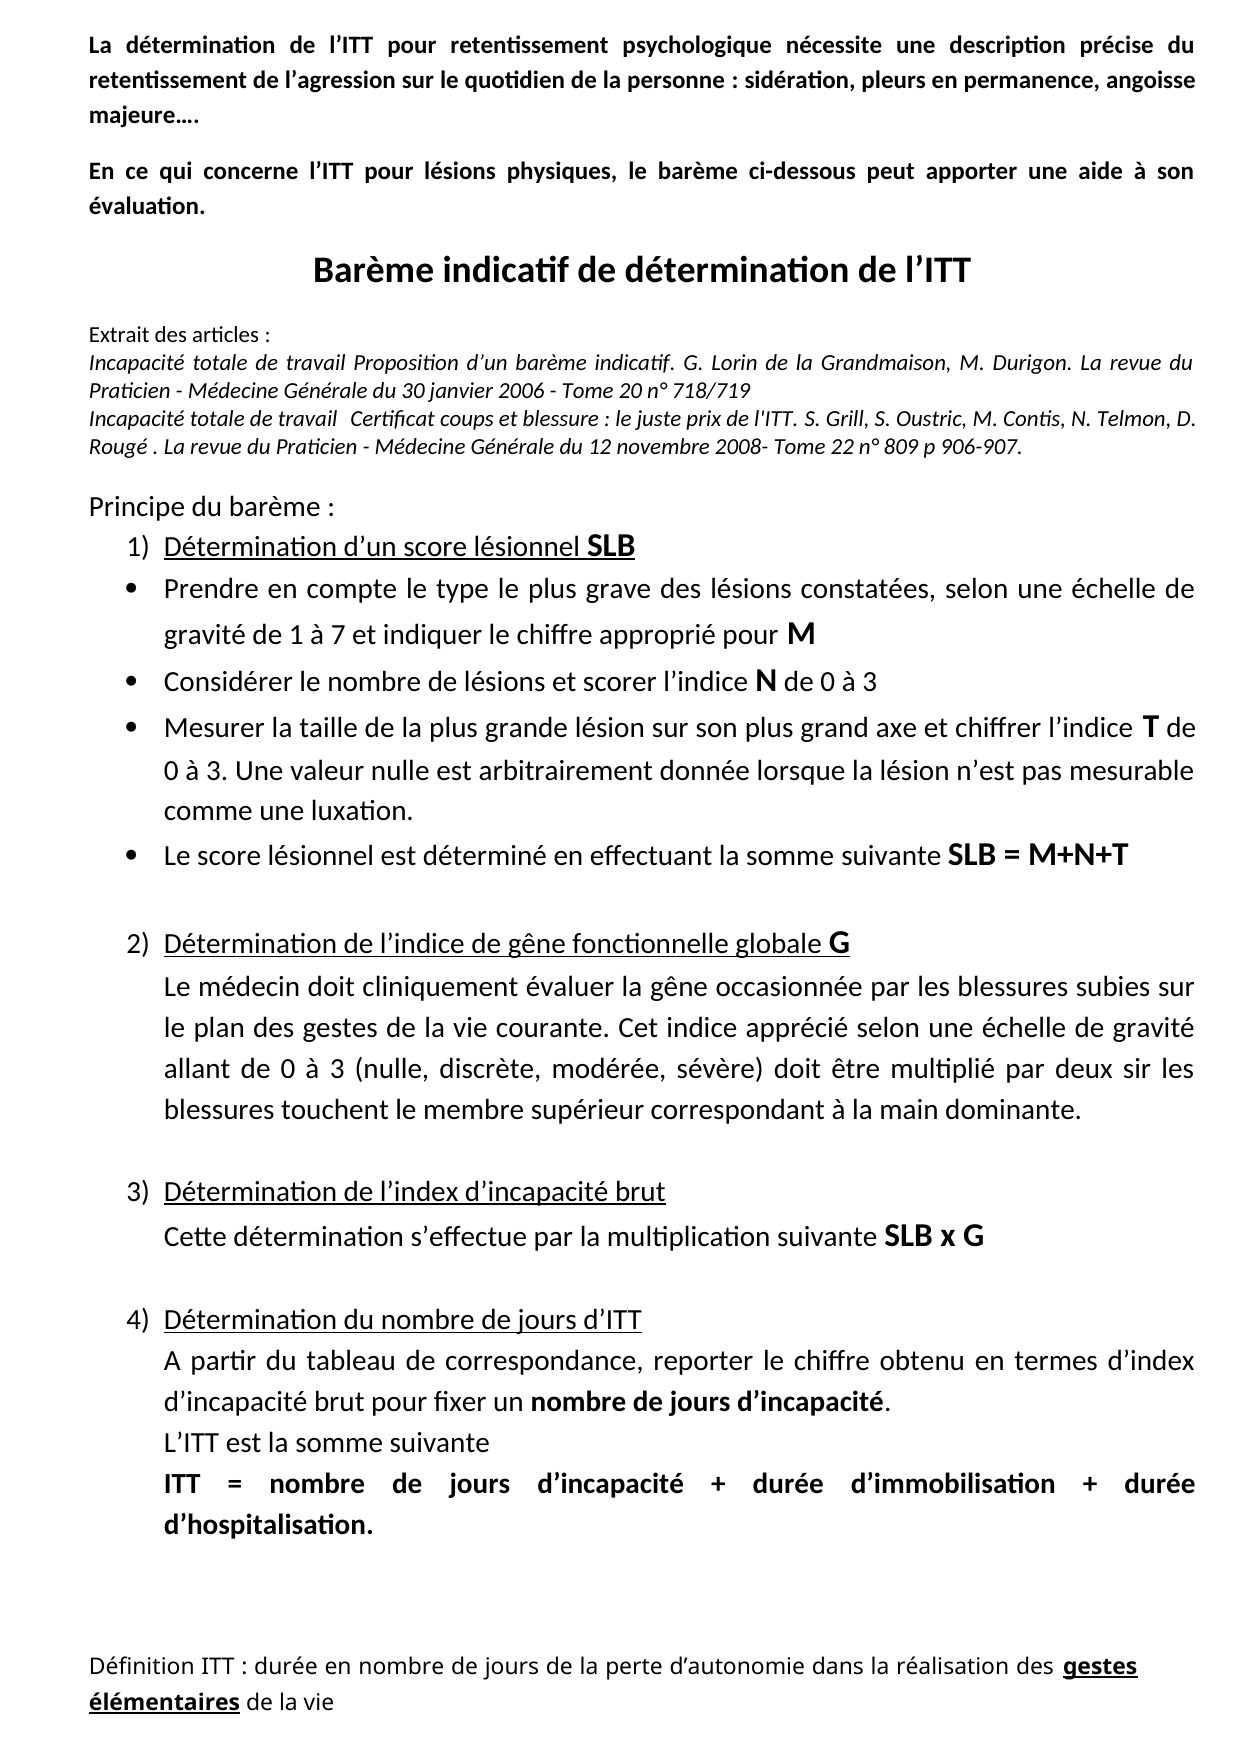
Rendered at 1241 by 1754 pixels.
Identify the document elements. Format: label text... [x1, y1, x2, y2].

list Le médecin doit cliniquement évaluer la gêne occasionnée par les blessures subies sur le plan des gestes de la vie courante. Cet indice apprécié selon une échelle de gravité allant de 0 à 3 (nulle, discrète, modérée, sévère) doit être multiplié par deux sir les blessures touchent le membre supérieur correspondant à la main dominante. [164, 968, 1196, 1126]
text Principe du barème : [89, 488, 1196, 523]
text Barème indicatif de détermination de l’ITT [89, 246, 1196, 292]
list L’ITT est la somme suivante [164, 1424, 1196, 1460]
list Prendre en compte le type le plus grave des lésions constatées, selon une échelle de gravité de 1 à 7 et indiquer le chiffre approprié pour M [126, 570, 1196, 653]
text En ce qui concerne l’ITT pour lésions physiques, le barème ci-dessous peut apporter une aide à son évaluation. [89, 155, 1196, 221]
text Extrait des articles : [89, 320, 1196, 348]
list Détermination de l’indice de gêne fonctionnelle globale G [126, 921, 1196, 962]
text Définition ITT : durée en nombre de jours de la perte d’autonomie dans la réalisation des gestes élémentaires de la vie [89, 1649, 1137, 1717]
list Détermination du nombre de jours d’ITT [126, 1301, 1196, 1337]
text La détermination de l’ITT pour retentissement psychologique nécessite une description précise du retentissement de l’agression sur le quotidien de la personne : sidération, pleurs en permanence, angoisse majeure…. [89, 29, 1196, 130]
list Cette détermination s’effectue par la multiplication suivante SLB x G [164, 1213, 1196, 1254]
text Incapacité totale de travail Certificat coups et blessure : le juste prix de l'ITT. S. Grill, S. Oustric, M. Contis, N. Telmon, D. Rougé . La revue du Praticien - Médecine Générale du 12 novembre 2008- Tome 22 n° 809 p 906-907. [89, 404, 1205, 460]
list A partir du tableau de correspondance, reporter le chiffre obtenu en termes d’index d’incapacité brut pour fixer un nombre de jours d’incapacité. [164, 1342, 1196, 1419]
list Considérer le nombre de lésions et scorer l’indice N de 0 à 3 [126, 659, 1196, 699]
list Détermination de l’index d’incapacité brut [126, 1173, 1196, 1208]
list Mesurer la taille de la plus grande lésion sur son plus grand axe et chiffrer l’indice T de 0 à 3. Une valeur nulle est arbitrairement donnée lorsque la lésion n’est pas mesurable comme une luxation. [126, 706, 1196, 828]
list Détermination d’un score lésionnel SLB [126, 523, 1196, 564]
list ITT = nombre de jours d’incapacité + durée d’immobilisation + durée d’hospitalisation. [164, 1465, 1196, 1542]
list Le score lésionnel est déterminé en effectuant la somme suivante SLB = M+N+T [126, 833, 1196, 874]
text Incapacité totale de travail Proposition d’un barème indicatif. G. Lorin de la Grandmaison, M. Durigon. La revue du Praticien - Médecine Générale du 30 janvier 2006 - Tome 20 n° 718/719 [89, 348, 1196, 404]
